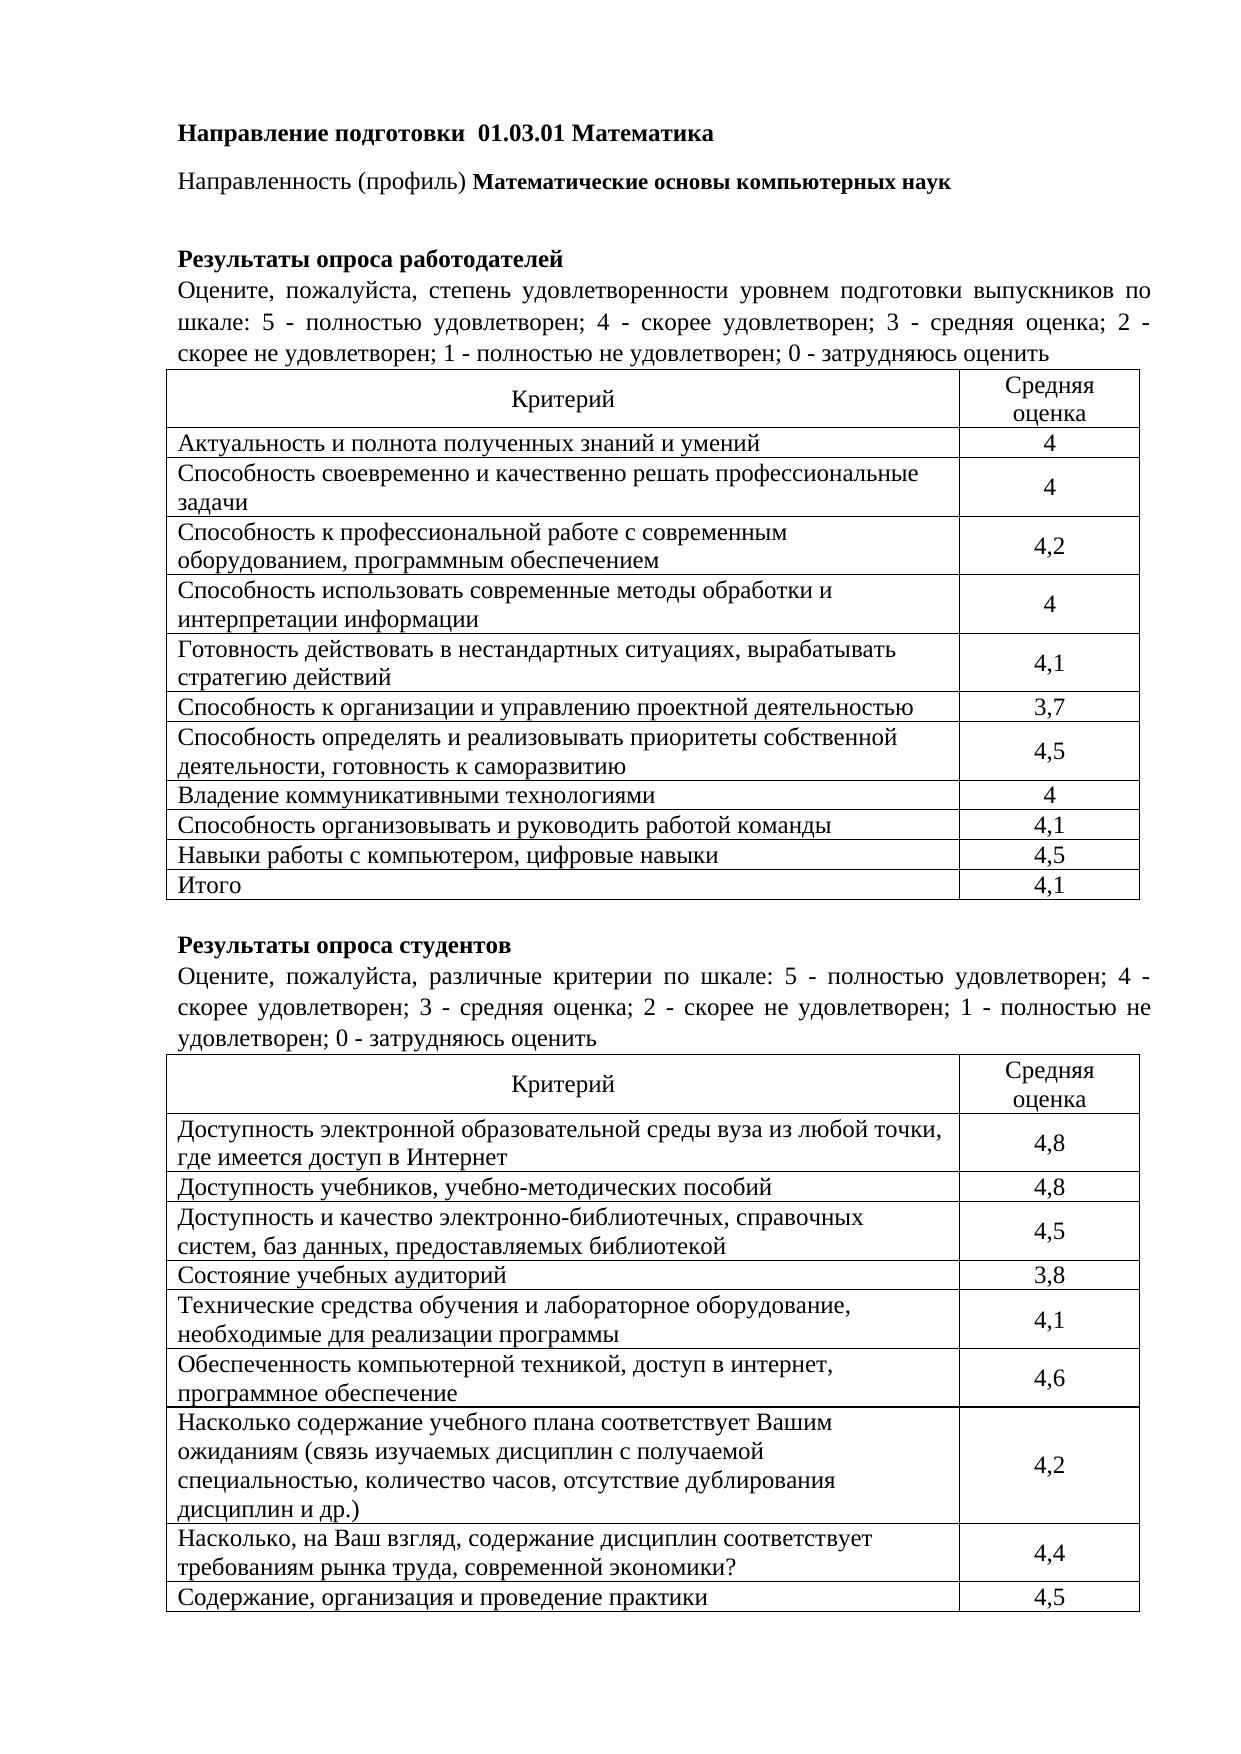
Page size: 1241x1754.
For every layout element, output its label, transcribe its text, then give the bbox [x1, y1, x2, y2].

text Результаты опроса работодателей [177, 244, 1152, 273]
table_cell Способность к организации и управлению проектной деятельностью [167, 692, 959, 721]
table_cell 4,6 [960, 1349, 1139, 1406]
table_cell Итого [167, 870, 959, 899]
table_cell 4,5 [960, 1582, 1139, 1611]
table_cell Способность определять и реализовывать приоритеты собственной деятельности, готовность к саморазвитию [167, 722, 959, 779]
table_cell Доступность электронной образовательной среды вуза из любой точки, где имеется доступ в Интернет [167, 1114, 959, 1171]
table_cell 4,1 [960, 870, 1139, 899]
table_cell 4,2 [960, 1408, 1139, 1522]
table_cell 4,1 [960, 634, 1139, 691]
text Оцените, пожалуйста, различные критерии по шкале: 5 - полностью удовлетворен; 4 - скорее удовлетворен; 3 - средняя оценка; 2 - скорее не удовлетворен; 1 - полностью не удовлетворен; 0 - затрудняюсь оценить [177, 961, 1152, 1052]
table_cell Актуальность и полнота полученных знаний и умений [167, 428, 959, 457]
text Оцените, пожалуйста, степень удовлетворенности уровнем подготовки выпускников по шкале: 5 - полностью удовлетворен; 4 - скорее удовлетворен; 3 - средняя оценка; 2 - скорее не удовлетворен; 1 - полностью не удовлетворен; 0 - затрудняюсь оценить [177, 276, 1152, 366]
table_cell 4,1 [960, 810, 1139, 839]
text Результаты опроса студентов [177, 930, 1152, 959]
table_cell Способность использовать современные методы обработки и интерпретации информации [167, 575, 959, 633]
table_cell 3,8 [960, 1261, 1139, 1289]
table_cell Готовность действовать в нестандартных ситуациях, вырабатывать стратегию действий [167, 634, 959, 691]
table_cell 4,8 [960, 1114, 1139, 1171]
table_cell Содержание, организация и проведение практики [167, 1582, 959, 1611]
table_cell 4,5 [960, 840, 1139, 869]
table_cell 4,5 [960, 722, 1139, 779]
table_cell Насколько содержание учебного плана соответствует Вашим ожиданиям (связь изучаемых дисциплин с получаемой специальностью, количество часов, отсутствие дублирования дисциплин и др.) [167, 1408, 959, 1522]
table_header Критерий [167, 1055, 959, 1113]
table_cell 4,8 [960, 1172, 1139, 1201]
table_cell Способность своевременно и качественно решать профессиональные задачи [167, 458, 959, 516]
table_header Средняя оценка [960, 1055, 1139, 1113]
table_cell 4,2 [960, 517, 1139, 574]
table_cell Способность к профессиональной работе с современным оборудованием, программным обеспечением [167, 517, 959, 574]
table_cell Доступность и качество электронно-библиотечных, справочных систем, баз данных, предоставляемых библиотекой [167, 1202, 959, 1259]
table_cell 3,7 [960, 692, 1139, 721]
table_cell 4,5 [960, 1202, 1139, 1259]
table_cell Насколько, на Ваш взгляд, содержание дисциплин соответствует требованиям рынка труда, современной экономики? [167, 1524, 959, 1581]
text Направленность (профиль) Математические основы компьютерных наук [177, 166, 1152, 194]
table_cell 4,1 [960, 1290, 1139, 1348]
table_cell Способность организовывать и руководить работой команды [167, 810, 959, 839]
table_cell Технические средства обучения и лабораторное оборудование, необходимые для реализации программы [167, 1290, 959, 1348]
table_header Критерий [167, 370, 959, 427]
table_cell 4,4 [960, 1524, 1139, 1581]
table_cell Обеспеченность компьютерной техникой, доступ в интернет, программное обеспечение [167, 1349, 959, 1406]
table_cell 4 [960, 428, 1139, 457]
table_header Средняя оценка [960, 370, 1139, 427]
table_cell Навыки работы с компьютером, цифровые навыки [167, 840, 959, 869]
text Направление подготовки 01.03.01 Математика [177, 118, 1152, 147]
table_cell Владение коммуникативными технологиями [167, 781, 959, 809]
table_cell 4 [960, 458, 1139, 516]
table_cell Состояние учебных аудиторий [167, 1261, 959, 1289]
table_cell 4 [960, 781, 1139, 809]
table_cell 4 [960, 575, 1139, 633]
table_cell Доступность учебников, учебно-методических пособий [167, 1172, 959, 1201]
